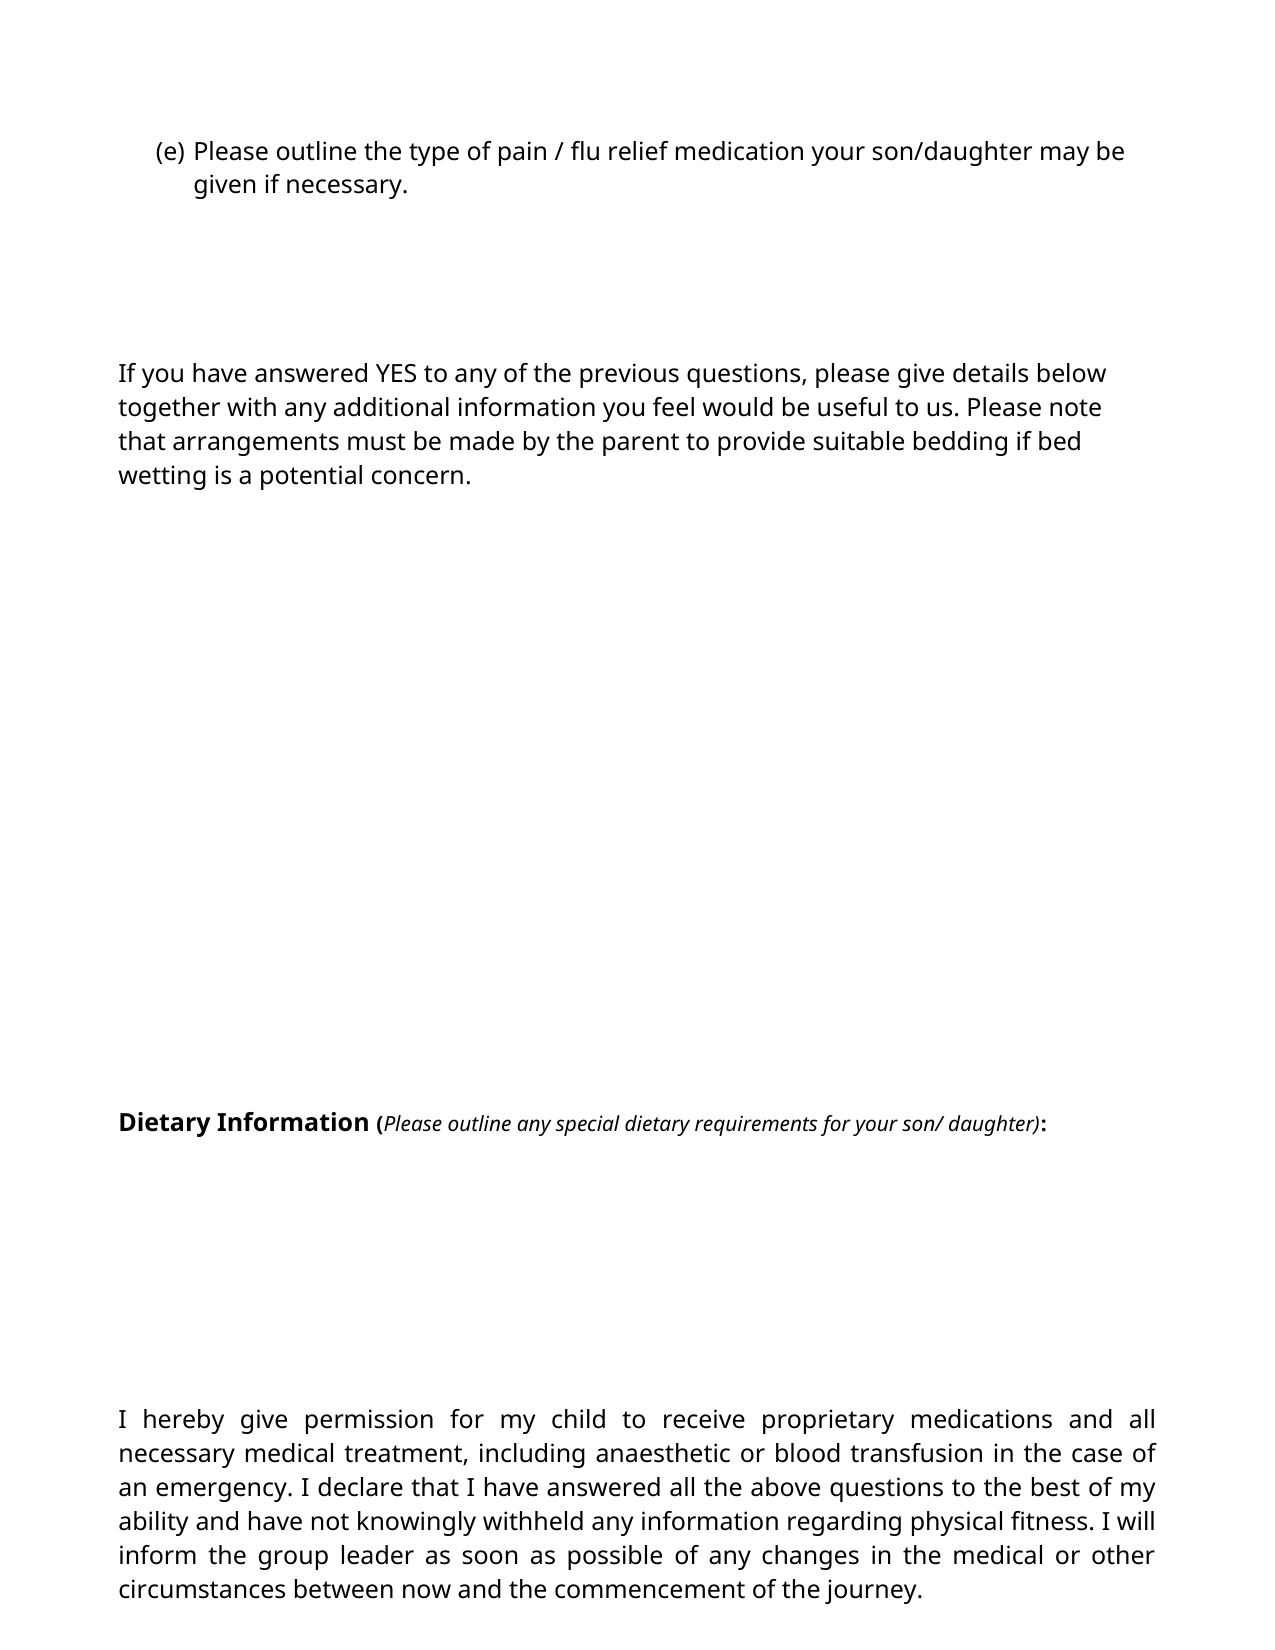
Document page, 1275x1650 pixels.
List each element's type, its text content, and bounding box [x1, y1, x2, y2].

text If you have answered YES to any of the previous questions, please give details below together with any additional information you feel would be useful to us. Please note that arrangements must be made by the parent to provide suitable bedding if bed wetting is a potential concern. [118, 355, 1157, 492]
list Please outline the type of pain / flu relief medication your son/daughter may be given if necessary. [156, 133, 1157, 201]
text Dietary Information (Please outline any special dietary requirements for your son/ daughter): [118, 1105, 1157, 1139]
text I hereby give permission for my child to receive proprietary medications and all necessary medical treatment, including anaesthetic or blood transfusion in the case of an emergency. I declare that I have answered all the above questions to the best of my ability and have not knowingly withheld any information regarding physical fitness. I will inform the group leader as soon as possible of any changes in the medical or other circumstances between now and the commencement of the journey. [118, 1401, 1157, 1606]
